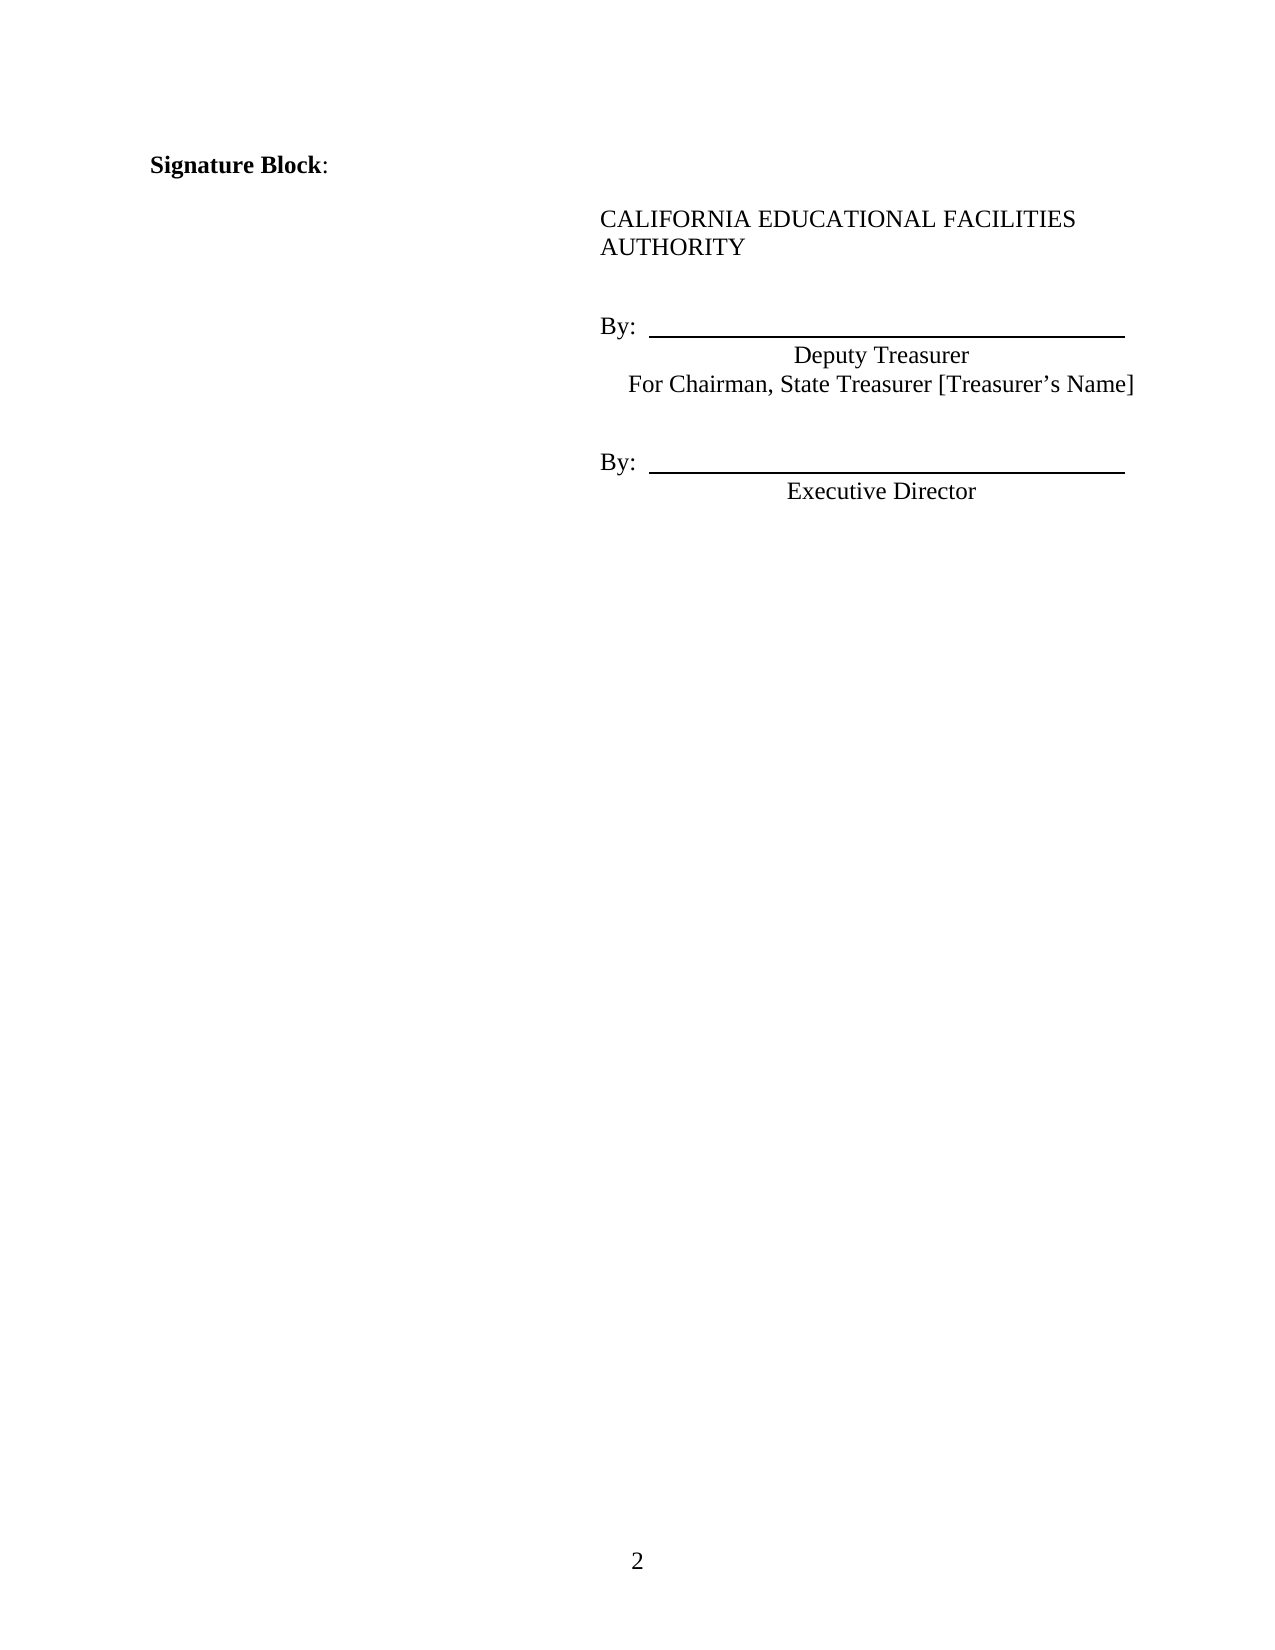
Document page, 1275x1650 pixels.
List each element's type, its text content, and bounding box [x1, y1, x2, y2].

text CALIFORNIA EDUCATIONAL FACILITIES AUTHORITY [600, 204, 1125, 261]
text By: Deputy Treasurer For Chairman, State Treasurer [Treasurer’s Name] [600, 311, 1125, 397]
list Signature Block: [150, 150, 1125, 179]
text By: Executive Director [600, 447, 1125, 505]
